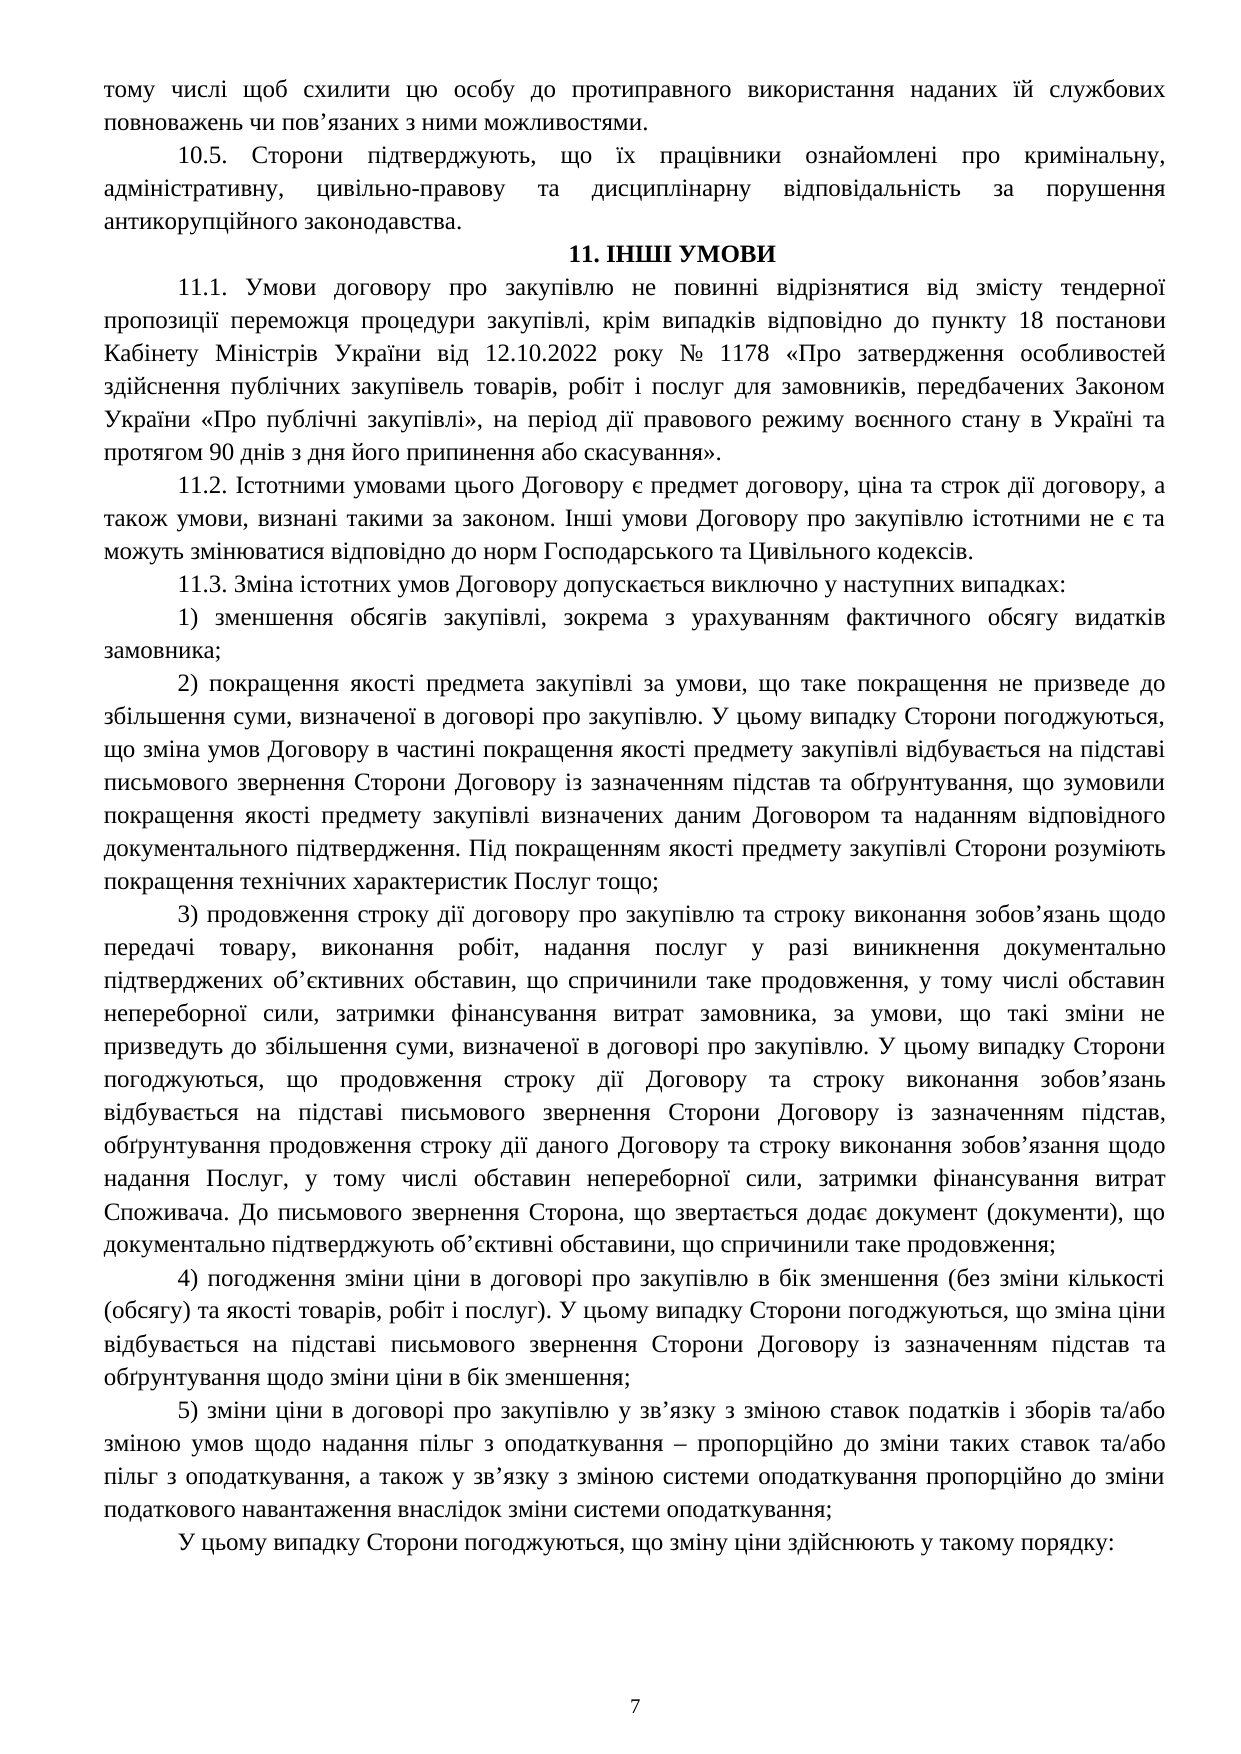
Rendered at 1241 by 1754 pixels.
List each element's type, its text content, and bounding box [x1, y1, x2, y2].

text 11.3. Зміна істотних умов Договору допускається виключно у наступних випадках: [103, 569, 1167, 598]
text 10.5. Сторони підтверджують, що їх працівники ознайомлені про кримінальну, адміністративну, цивільно-правову та дисциплінарну відповідальність за порушення антикорупційного законодавства. [103, 140, 1167, 235]
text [103, 74, 1167, 136]
text 11. ІНШІ УМОВИ [103, 239, 1167, 268]
text 2) покращення якості предмета закупівлі за умови, що таке покращення не призведе до збільшення суми, визначеної в договорі про закупівлю. У цьому випадку Сторони погоджуються, що зміна умов Договору в частині покращення якості предмету закупівлі відбувається на підставі письмового звернення Сторони Договору із зазначенням підстав та обґрунтування, що зумовили покращення якості предмету закупівлі визначених даним Договором та наданням відповідного документального підтвердження. Під покращенням якості предмету закупівлі Сторони розуміють покращення технічних характеристик Послуг тощо; [103, 668, 1167, 895]
text 3) продовження строку дії договору про закупівлю та строку виконання зобов’язань щодо передачі товару, виконання робіт, надання послуг у разі виникнення документально підтверджених об’єктивних обставин, що спричинили таке продовження, у тому числі обставин непереборної сили, затримки фінансування витрат замовника, за умови, що такі зміни не призведуть до збільшення суми, визначеної в договорі про закупівлю. У цьому випадку Сторони погоджуються, що продовження строку дії Договору та строку виконання зобов’язань відбувається на підставі письмового звернення Сторони Договору із зазначенням підстав, обґрунтування продовження строку дії даного Договору та строку виконання зобов’язання щодо надання Послуг, у тому числі обставин непереборної сили, затримки фінансування витрат Споживача. До письмового звернення Сторона, що звертається додає документ (документи), що документально підтверджують об’єктивні обставини, що спричинили таке продовження; [103, 899, 1167, 1258]
text 11.2. Істотними умовами цього Договору є предмет договору, ціна та строк дії договору, а також умови, визнані такими за законом. Інші умови Договору про закупівлю істотними не є та можуть змінюватися відповідно до норм Господарського та Цивільного кодексів. [103, 470, 1167, 565]
text 1) зменшення обсягів закупівлі, зокрема з урахуванням фактичного обсягу видатків замовника; [103, 602, 1167, 664]
text У цьому випадку Сторони погоджуються, що зміну ціни здійснюють у такому порядку: [103, 1527, 1167, 1556]
text 5) зміни ціни в договорі про закупівлю у зв’язку з зміною ставок податків і зборів та/або зміною умов щодо надання пільг з оподаткування – пропорційно до зміни таких ставок та/або пільг з оподаткування, а також у зв’язку з зміною системи оподаткування пропорційно до зміни податкового навантаження внаслідок зміни системи оподаткування; [103, 1395, 1167, 1522]
text 4) погодження зміни ціни в договорі про закупівлю в бік зменшення (без зміни кількості (обсягу) та якості товарів, робіт і послуг). У цьому випадку Сторони погоджуються, що зміна ціни відбувається на підставі письмового звернення Сторони Договору із зазначенням підстав та обґрунтування щодо зміни ціни в бік зменшення; [103, 1263, 1167, 1390]
text 11.1. Умови договору про закупівлю не повинні відрізнятися від змісту тендерної пропозиції переможця процедури закупівлі, крім випадків відповідно до пункту 18 постанови Кабінету Міністрів України від 12.10.2022 року № 1178 «Про затвердження особливостей здійснення публічних закупівель товарів, робіт і послуг для замовників, передбачених Законом України «Про публічні закупівлі», на період дії правового режиму воєнного стану в Україні та протягом 90 днів з дня його припинення або скасування». [103, 272, 1167, 466]
